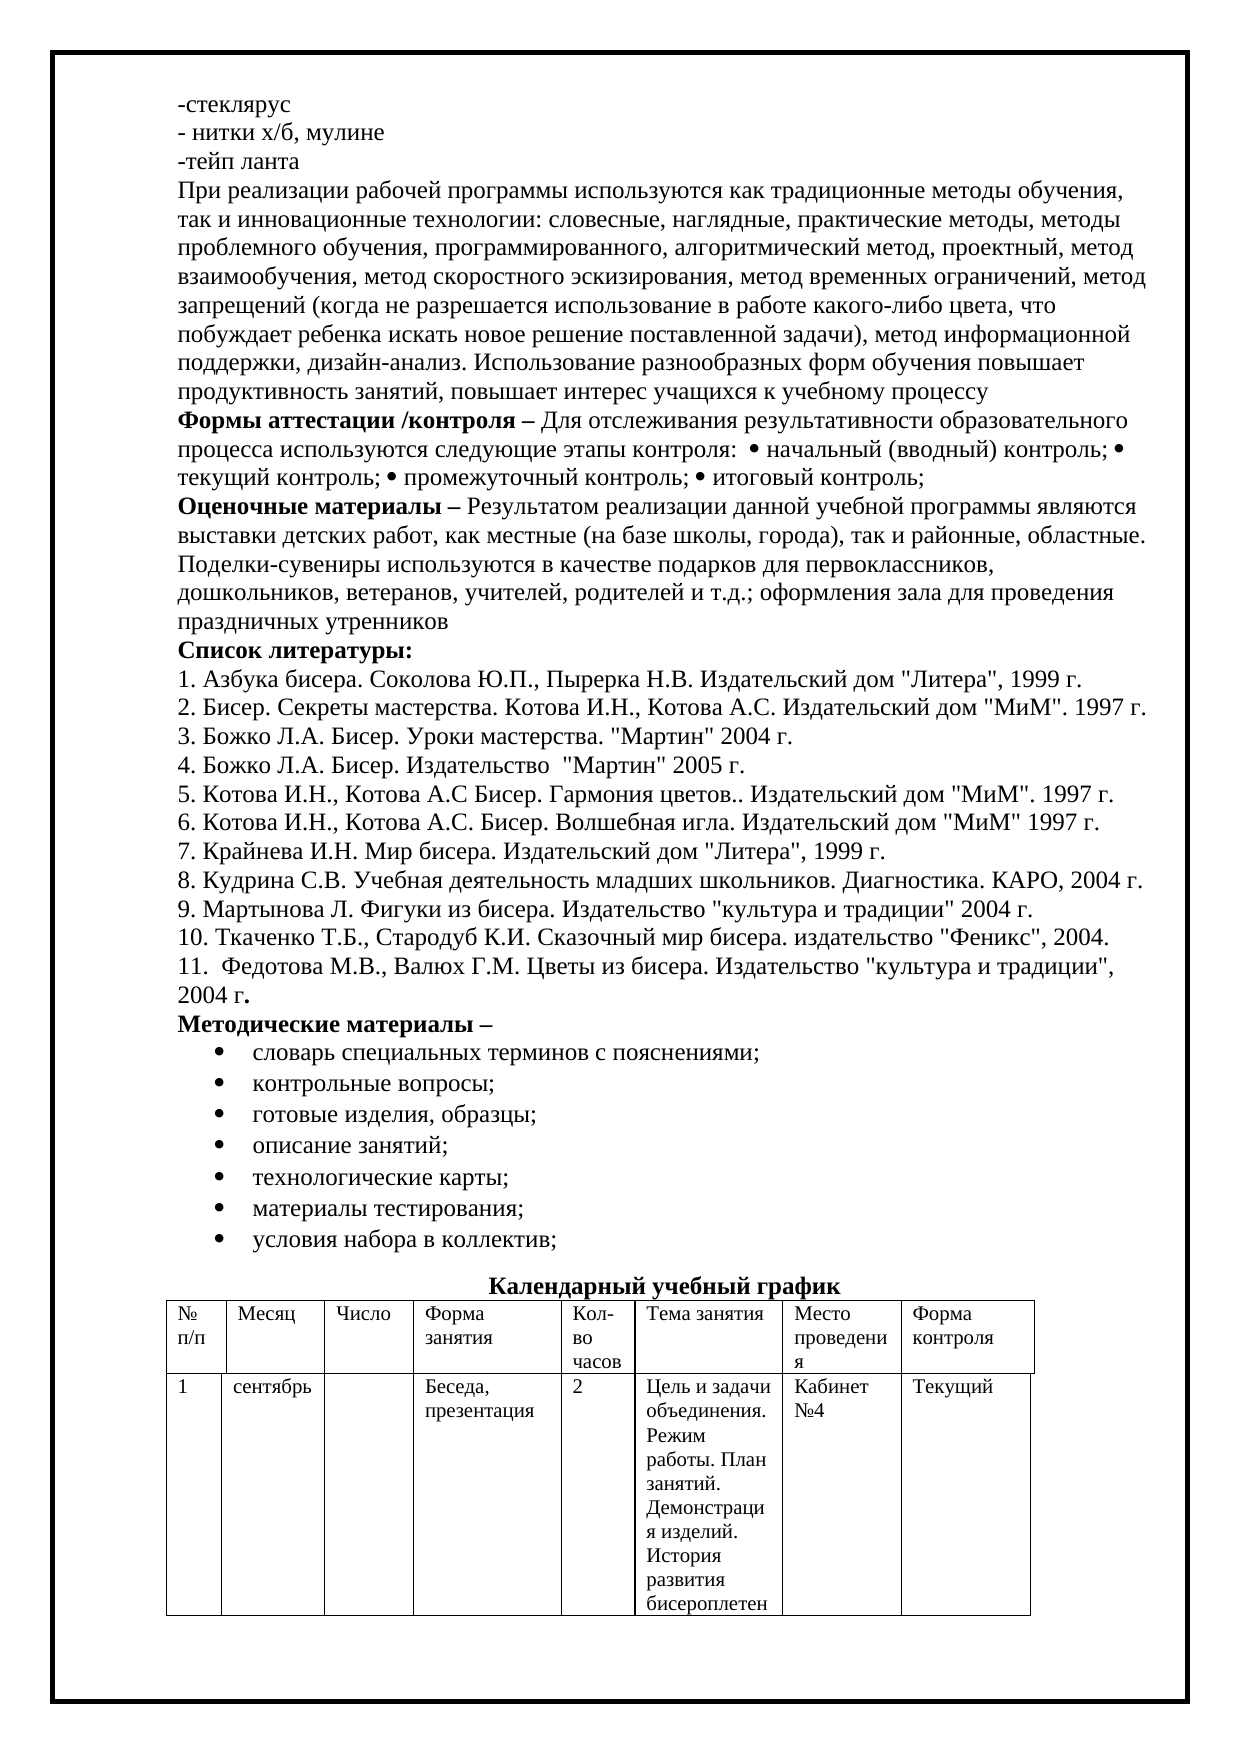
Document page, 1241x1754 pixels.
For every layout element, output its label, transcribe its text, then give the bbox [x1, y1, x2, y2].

table_cell [325, 1374, 413, 1615]
table_header Форма занятия [414, 1301, 561, 1373]
text 11. Федотова М.В., Валюх Г.М. Цветы из бисера. Издательство "культура и традиции", 2004 г. [177, 951, 1152, 1009]
table_header Форма контроля [902, 1301, 1034, 1373]
table_header № п/п [167, 1301, 226, 1373]
table_cell Текущий [902, 1374, 1030, 1615]
text Календарный учебный график [177, 1271, 1152, 1300]
text 6. Котова И.Н., Котова А.С. Бисер. Волшебная игла. Издательский дом "МиМ" 1997 г. [177, 807, 1152, 836]
table_header Место проведения [783, 1301, 901, 1373]
list готовые изделия, образцы; [215, 1099, 1152, 1128]
text Оценочные материалы – Результатом реализации данной учебной программы являются выставки детских работ, как местные (на базе школы, города), так и районные, областные. Поделки-сувениры используются в качестве подарков для первоклассников, дошкольников, ветеранов, учителей, родителей и т.д.; оформления зала для проведения праздничных утренников [177, 491, 1152, 635]
list словарь специальных терминов с пояснениями; [215, 1037, 1152, 1066]
text 1. Азбука бисера. Соколова Ю.П., Пырерка Н.В. Издательский дом "Литера", 1999 г. [177, 664, 1152, 692]
text При реализации рабочей программы используются как традиционные методы обучения, так и инновационные технологии: словесные, наглядные, практические методы, методы проблемного обучения, программированного, алгоритмический метод, проектный, метод взаимообучения, метод скоростного эскизирования, метод временных ограничений, метод запрещений (когда не разрешается использование в работе какого-либо цвета, что побуждает ребенка искать новое решение поставленной задачи), метод информационной поддержки, дизайн-анализ. Использование разнообразных форм обучения повышает продуктивность занятий, повышает интерес учащихся к учебному процессу [177, 175, 1152, 405]
table_header Тема занятия [636, 1301, 782, 1373]
text 4. Божко Л.А. Бисер. Издательство "Мартин" 2005 г. [177, 750, 1152, 779]
text - нитки х/б, мулине [177, 117, 1152, 146]
list условия набора в коллектив; [215, 1224, 1152, 1252]
list технологические карты; [215, 1162, 1152, 1190]
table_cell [636, 1374, 782, 1615]
text 5. Котова И.Н., Котова А.С Бисер. Гармония цветов.. Издательский дом "МиМ". 1997 г. [177, 779, 1152, 807]
table_cell 2 [562, 1374, 634, 1615]
table_cell сентябрь [222, 1374, 324, 1615]
table_cell Беседа, презентация [414, 1374, 561, 1615]
table_header Кол-во часов [562, 1301, 634, 1373]
text 10. Ткаченко Т.Б., Стародуб К.И. Сказочный мир бисера. издательство "Феникс", 2004. [177, 922, 1152, 951]
table_header Месяц [227, 1301, 324, 1373]
list описание занятий; [215, 1131, 1152, 1159]
text Методические материалы – [177, 1009, 1152, 1037]
text 7. Крайнева И.Н. Мир бисера. Издательский дом "Литера", 1999 г. [177, 836, 1152, 865]
text 2. Бисер. Секреты мастерства. Котова И.Н., Котова А.С. Издательский дом "МиМ". 1997 г. 3. Божко Л.А. Бисер. Уроки мастерства. "Мартин" 2004 г. [177, 692, 1152, 750]
table_cell Кабинет №4 [783, 1374, 901, 1615]
text 8. Кудрина С.В. Учебная деятельность младших школьников. Диагностика. КАРО, 2004 г. 9. Мартынова Л. Фигуки из бисера. Издательство "культура и традиции" 2004 г. [177, 865, 1152, 922]
text Формы аттестации /контроля – Для отслеживания результативности образовательного процесса используются следующие этапы контроля: начальный (вводный) контроль; текущий контроль; промежуточный контроль; итоговый контроль; [177, 405, 1152, 491]
list контрольные вопросы; [215, 1068, 1152, 1097]
text -стеклярус [177, 89, 1152, 117]
text Список литературы: [177, 635, 1152, 664]
table_header Число [325, 1301, 413, 1373]
table_cell 1 [167, 1374, 221, 1615]
list материалы тестирования; [215, 1193, 1152, 1221]
text -тейп ланта [177, 146, 1152, 175]
